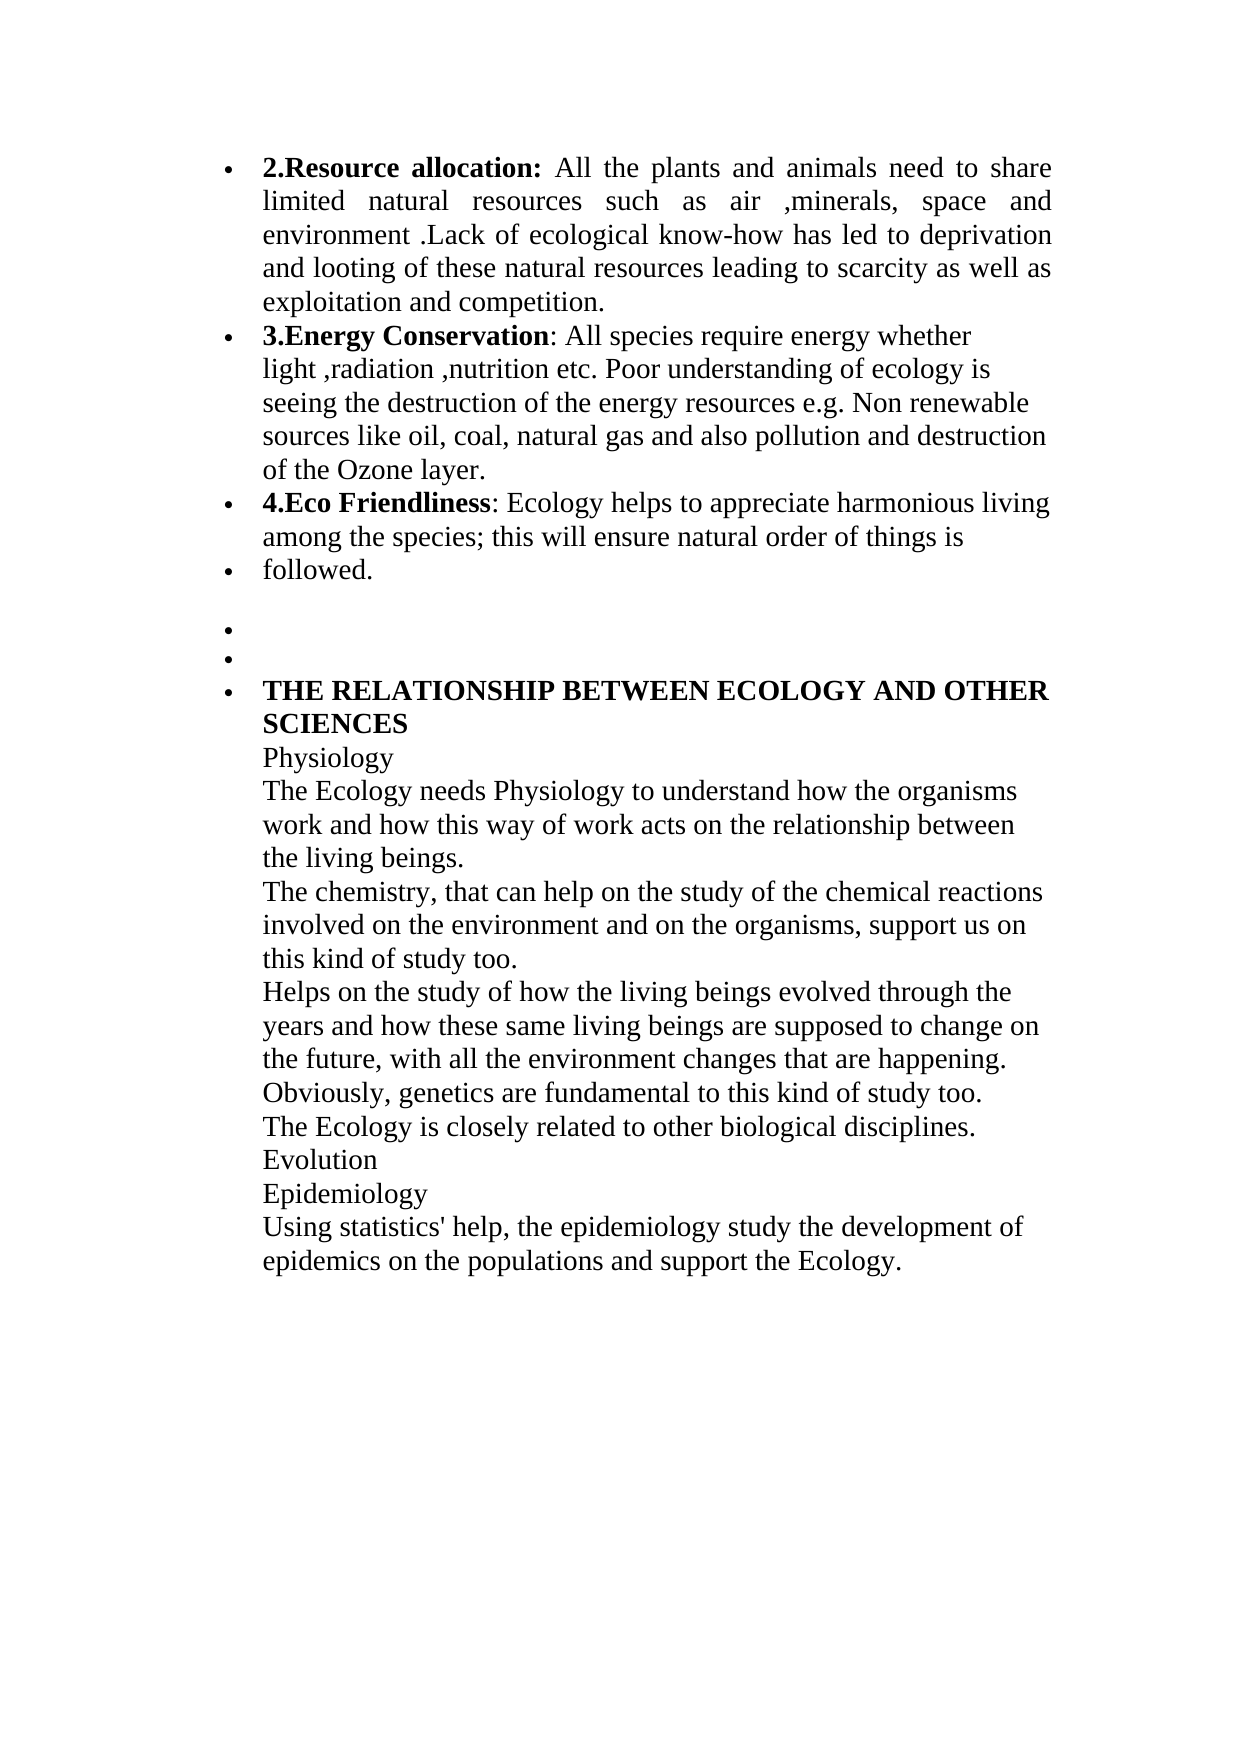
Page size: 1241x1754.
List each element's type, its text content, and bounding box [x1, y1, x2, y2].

list 2.Resource allocation: All the plants and animals need to share limited natural resources such as air ,minerals, space and environment .Lack of ecological know-how has led to deprivation and looting of these natural resources leading to scarcity as well as exploitation and competition. [225, 150, 1053, 318]
list followed. [225, 552, 1053, 586]
list 3.Energy Conservation: All species require energy whether light ,radiation ,nutrition etc. Poor understanding of ecology is seeing the destruction of the energy resources e.g. Non renewable sources like oil, coal, natural gas and also pollution and destruction of the Ozone layer. [225, 318, 1053, 485]
list 4.Eco Friendliness: Ecology helps to appreciate harmonious living among the species; this will ensure natural order of things is [225, 485, 1053, 552]
list THE RELATIONSHIP BETWEEN ECOLOGY AND OTHER SCIENCES Physiology The Ecology needs Physiology to understand how the organisms work and how this way of work acts on the relationship between the living beings. The chemistry, that can help on the study of the chemical reactions involved on the environment and on the organisms, support us on this kind of study too. Helps on the study of how the living beings evolved through the years and how these same living beings are supposed to change on the future, with all the environment changes that are happening. Obviously, genetics are fundamental to this kind of study too. The Ecology is closely related to other biological disciplines. Evolution Epidemiology Using statistics' help, the epidemiology study the development of epidemics on the populations and support the Ecology. [225, 673, 1053, 1276]
